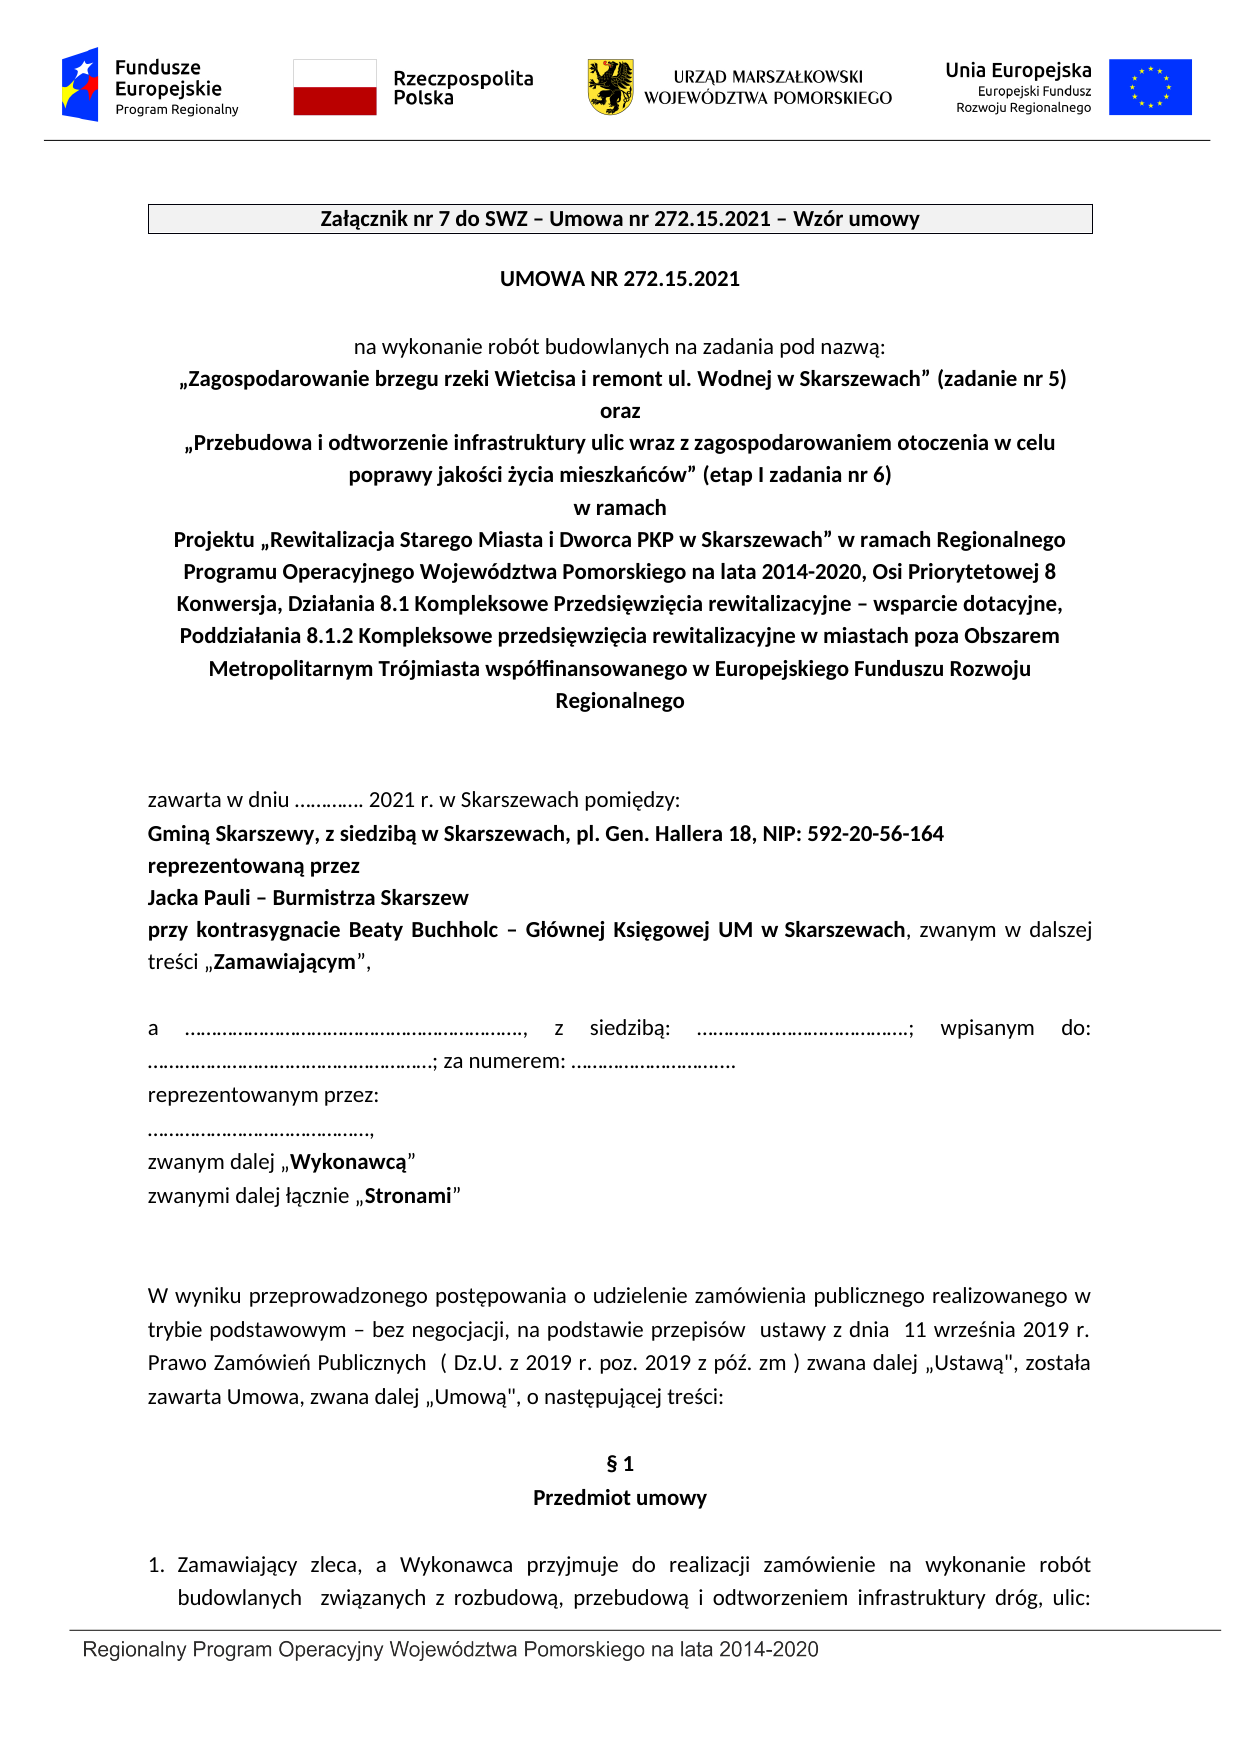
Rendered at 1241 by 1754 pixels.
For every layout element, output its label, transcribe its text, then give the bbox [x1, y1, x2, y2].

text „Zagospodarowanie brzegu rzeki Wietcisa i remont ul. Wodnej w Skarszewach” (zadanie nr 5) [148, 364, 1092, 392]
text Gminą Skarszewy, z siedzibą w Skarszewach, pl. Gen. Hallera 18, NIP: 592-20-56-164 reprezentowaną przez [148, 819, 1092, 879]
text UMOWA NR 272.15.2021 [148, 264, 1092, 292]
text ……………………………………, [148, 1114, 1092, 1142]
text zwanym dalej „Wykonawcą” [148, 1147, 1092, 1175]
text zawarta w dniu …………. 2021 r. w Skarszewach pomiędzy: [148, 785, 1092, 813]
text przy kontrasygnacie Beaty Buchholc – Głównej Księgowej UM w Skarszewach, zwanym w dalszej treści „Zamawiającym”, [148, 915, 1092, 975]
text § 1 Przedmiot umowy [148, 1449, 1092, 1511]
text Jacka Pauli – Burmistrza Skarszew [148, 883, 1092, 911]
text oraz [148, 396, 1092, 424]
text a ………………………………………………………., z siedzibą: ………………………………….; wpisanym do: ………………………………………………; za numerem: ……………………….... [148, 1013, 1092, 1075]
text Projektu „Rewitalizacja Starego Miasta i Dworca PKP w Skarszewach” w ramach Regionalnego Programu Operacyjnego Województwa Pomorskiego na lata 2014-2020, Osi Priorytetowej 8 Konwersja, Działania 8.1 Kompleksowe Przedsięwzięcia rewitalizacyjne – wsparcie dotacyjne, Poddziałania 8.1.2 Kompleksowe przedsięwzięcia rewitalizacyjne w miastach poza Obszarem Metropolitarnym Trójmiasta współfinansowanego w Europejskiego Funduszu Rozwoju Regionalnego [148, 525, 1092, 714]
text zwanymi dalej łącznie „Stronami” [148, 1181, 1092, 1209]
picture [43, 28, 1211, 141]
text reprezentowanym przez: [148, 1080, 1092, 1108]
text w ramach [148, 493, 1092, 521]
text W wyniku przeprowadzonego postępowania o udzielenie zamówienia publicznego realizowanego w trybie podstawowym – bez negocjacji, na podstawie przepisów ustawy z dnia 11 września 2019 r. Prawo Zamówień Publicznych ( Dz.U. z 2019 r. poz. 2019 z póź. zm ) zwana dalej „Ustawą", została zawarta Umowa, zwana dalej „Umową", o następującej treści: [148, 1281, 1092, 1410]
text „Przebudowa i odtworzenie infrastruktury ulic wraz z zagospodarowaniem otoczenia w celu poprawy jakości życia mieszkańców” (etap I zadania nr 6) [148, 428, 1092, 488]
table_header Załącznik nr 7 do SWZ – Umowa nr 272.15.2021 – Wzór umowy [149, 205, 1092, 232]
picture [69, 1629, 1222, 1661]
text na wykonanie robót budowlanych na zadania pod nazwą: [148, 332, 1092, 360]
